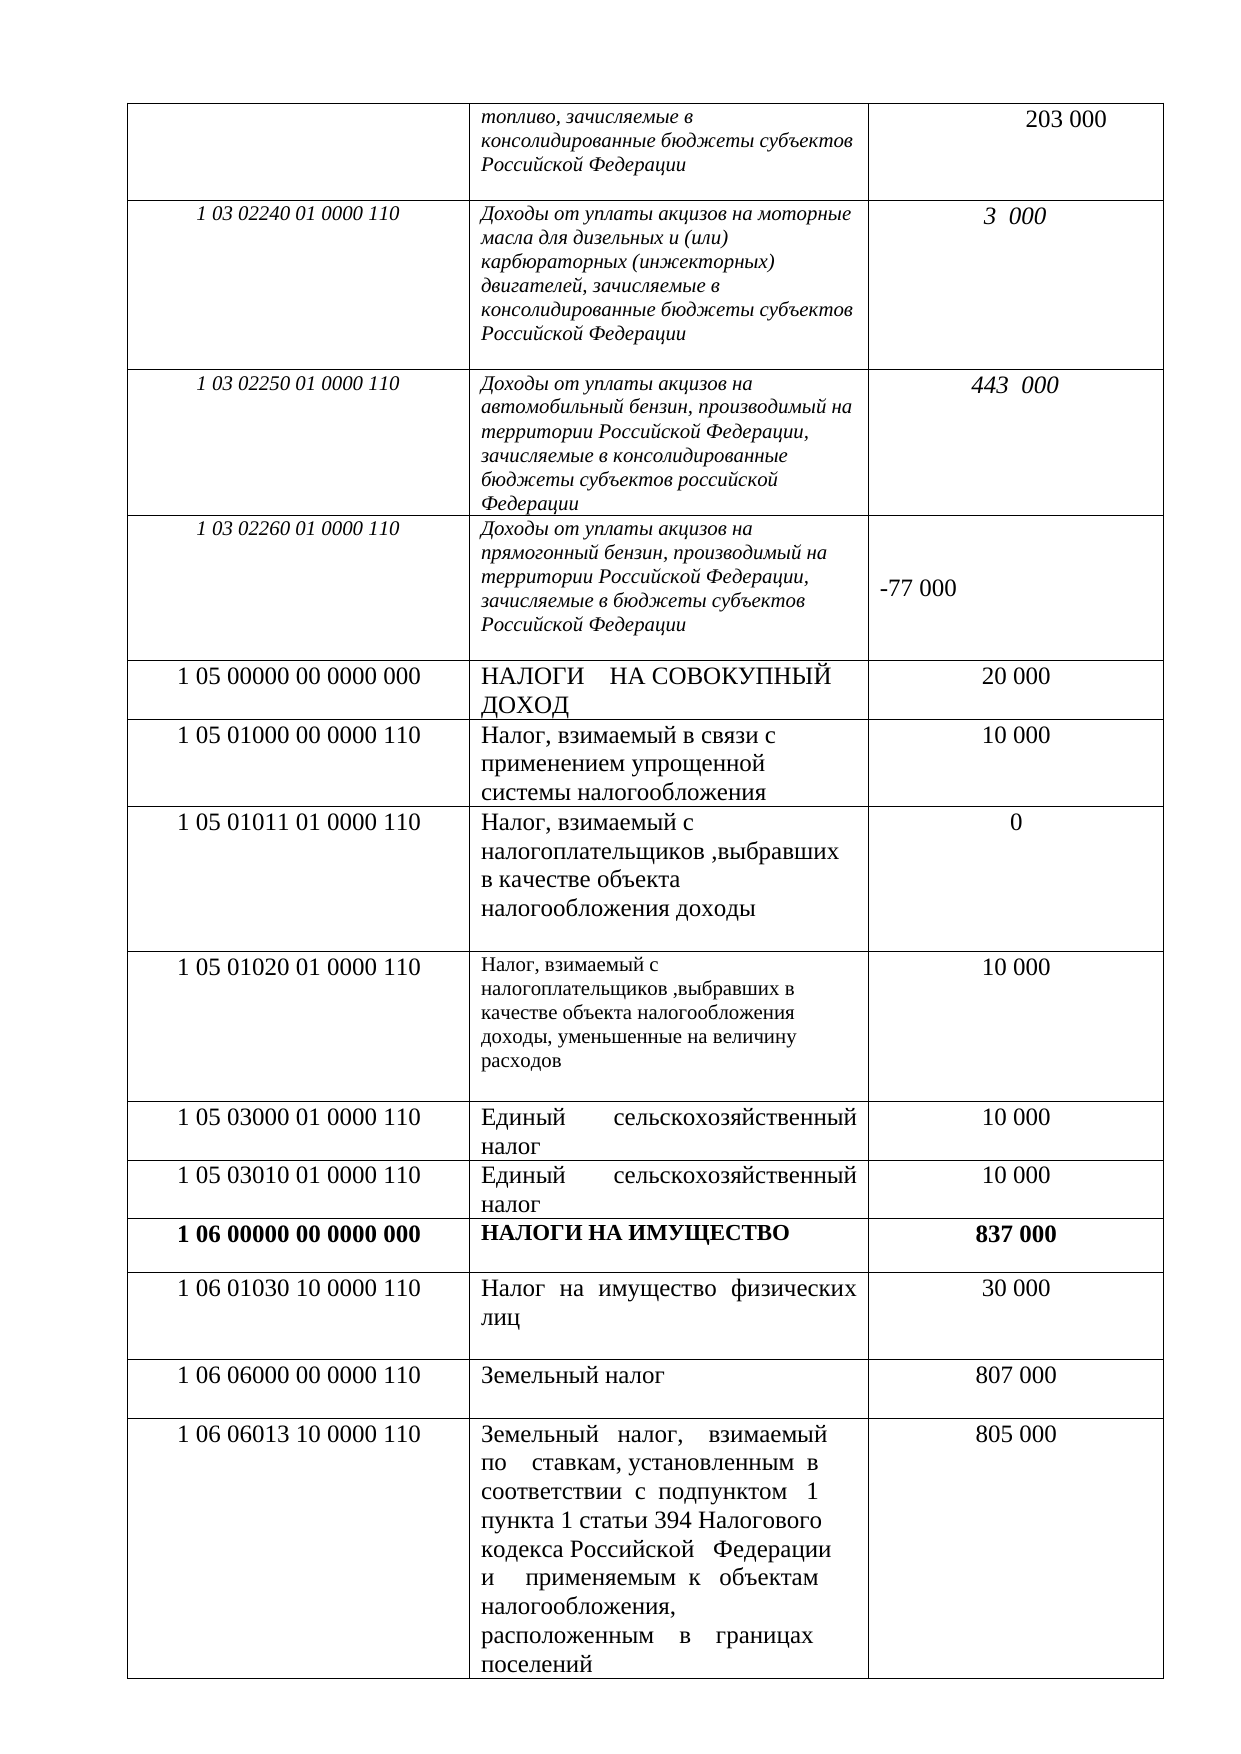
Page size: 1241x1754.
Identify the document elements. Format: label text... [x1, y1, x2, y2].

table_cell 203 000 [869, 104, 1163, 200]
table_cell Земельный налог, взимаемый по ставкам, установленным в соответствии с подпунктом 1 пункта 1 статьи 394 Налогового кодекса Российской Федерации и применяемым к объектам налогообложения, расположенным в границах поселений [470, 1419, 868, 1677]
table_cell Единый сельскохозяйственный налог [470, 1102, 868, 1159]
table_cell -77 000 [869, 516, 1163, 660]
table_cell Доходы от уплаты акцизов на автомобильный бензин, производимый на территории Российской Федерации, зачисляемые в консолидированные бюджеты субъектов российской Федерации [470, 370, 868, 515]
table_cell 0 [869, 807, 1163, 951]
table_cell 10 000 [869, 1102, 1163, 1159]
table_cell 1 06 06000 00 0000 110 [128, 1360, 469, 1418]
table_cell Доходы от уплаты акцизов на моторные масла для дизельных и (или) карбюраторных (инжекторных) двигателей, зачисляемые в консолидированные бюджеты субъектов Российской Федерации [470, 201, 868, 369]
table_cell 1 05 01011 01 0000 110 [128, 807, 469, 951]
table_cell 1 05 01000 00 0000 110 [128, 720, 469, 806]
table_cell 1 03 02250 01 0000 110 [128, 370, 469, 515]
table_cell 1 03 02260 01 0000 110 [128, 516, 469, 660]
table_cell 10 000 [869, 1161, 1163, 1218]
table_cell Единый сельскохозяйственный налог [470, 1161, 868, 1218]
table_cell 1 06 06013 10 0000 110 [128, 1419, 469, 1677]
table_cell 1 06 00000 00 0000 000 [128, 1219, 469, 1272]
table_cell 3 000 [869, 201, 1163, 369]
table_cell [128, 104, 469, 200]
table_cell Налог, взимаемый с налогоплательщиков ,выбравших в качестве объекта налогообложения доходы [470, 807, 868, 951]
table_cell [470, 104, 868, 200]
table_cell 837 000 [869, 1219, 1163, 1272]
table_cell 10 000 [869, 952, 1163, 1101]
table_cell 1 05 03000 01 0000 110 [128, 1102, 469, 1159]
table_cell 30 000 [869, 1273, 1163, 1359]
table_cell 807 000 [869, 1360, 1163, 1418]
table_cell НАЛОГИ НА ИМУЩЕСТВО [470, 1219, 868, 1272]
table_cell 1 03 02240 01 0000 110 [128, 201, 469, 369]
table_cell 20 000 [869, 661, 1163, 719]
table_cell 1 06 01030 10 0000 110 [128, 1273, 469, 1359]
table_cell Доходы от уплаты акцизов на прямогонный бензин, производимый на территории Российской Федерации, зачисляемые в бюджеты субъектов Российской Федерации [470, 516, 868, 660]
table_cell 1 05 00000 00 0000 000 [128, 661, 469, 719]
table_cell Налог, взимаемый с налогоплательщиков ,выбравших в качестве объекта налогообложения доходы, уменьшенные на величину расходов [470, 952, 868, 1101]
table_cell НАЛОГИ НА СОВОКУПНЫЙ ДОХОД [470, 661, 868, 719]
table_cell Налог на имущество физических лиц [470, 1273, 868, 1359]
table_cell 1 05 03010 01 0000 110 [128, 1161, 469, 1218]
table_cell 10 000 [869, 720, 1163, 806]
table_cell 1 05 01020 01 0000 110 [128, 952, 469, 1101]
table_cell Налог, взимаемый в связи с применением упрощенной системы налогообложения [470, 720, 868, 806]
table_cell 805 000 [869, 1419, 1163, 1677]
table_cell Земельный налог [470, 1360, 868, 1418]
table_cell 443 000 [869, 370, 1163, 515]
